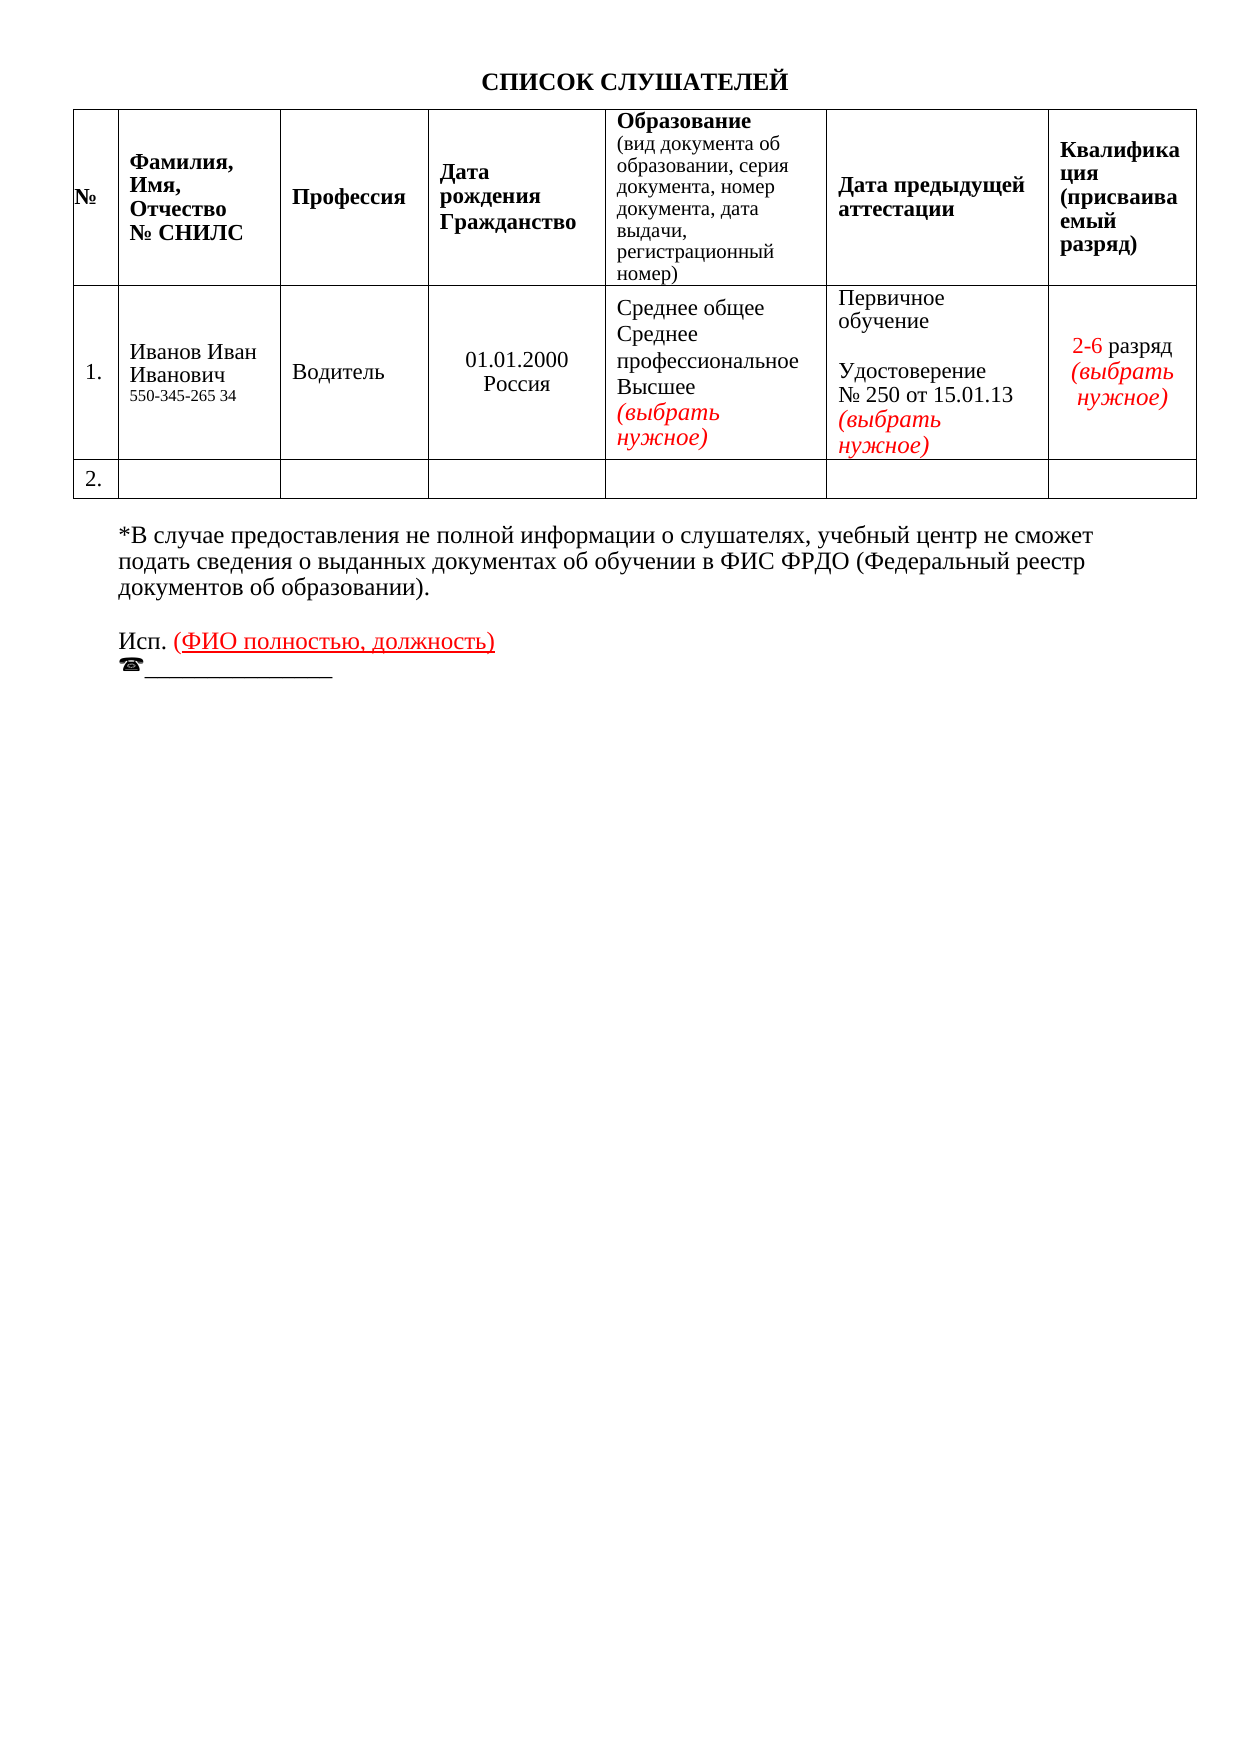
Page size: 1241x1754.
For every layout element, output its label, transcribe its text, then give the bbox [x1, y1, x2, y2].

table_cell [281, 460, 428, 498]
table_cell [606, 460, 826, 498]
table_cell [74, 286, 118, 459]
table_header № [74, 110, 118, 285]
table_cell Водитель [281, 286, 428, 459]
table_cell [429, 460, 605, 498]
text Исп. (ФИО полностью, должность) [118, 629, 1152, 655]
table_header Профессия [281, 110, 428, 285]
table_cell Первичное обучение Удостоверение № 250 от 15.01.13 (выбрать нужное) [827, 286, 1048, 459]
text СПИСОК СЛУШАТЕЛЕЙ [118, 70, 1152, 96]
table_cell 2-6 разряд (выбрать нужное) [1049, 286, 1196, 459]
table_cell 01.01.2000 Россия [429, 286, 605, 459]
table_header Дата рождения Гражданство [429, 110, 605, 285]
table_header Фамилия, Имя, Отчество № СНИЛС [119, 110, 280, 285]
table_cell Среднее общее Среднее профессиональное Высшее (выбрать нужное) [606, 286, 826, 459]
table_cell [1049, 460, 1196, 498]
text _______________ [118, 655, 1152, 681]
text *В случае предоставления не полной информации о слушателях, учебный центр не сможет подать сведения о выданных документах об обучении в ФИС ФРДО (Федеральный реестр документов об образовании). [118, 523, 1152, 600]
table_header Квалификация (присваиваемый разряд) [1049, 110, 1196, 285]
table_header Дата предыдущей аттестации [827, 110, 1048, 285]
table_cell [827, 460, 1048, 498]
table_header Образование (вид документа об образовании, серия документа, номер документа, дата выдачи, регистрационный номер) [606, 110, 826, 285]
table_cell [119, 460, 280, 498]
table_cell [74, 460, 118, 498]
table_cell Иванов Иван Иванович 550-345-265 34 [119, 286, 280, 459]
